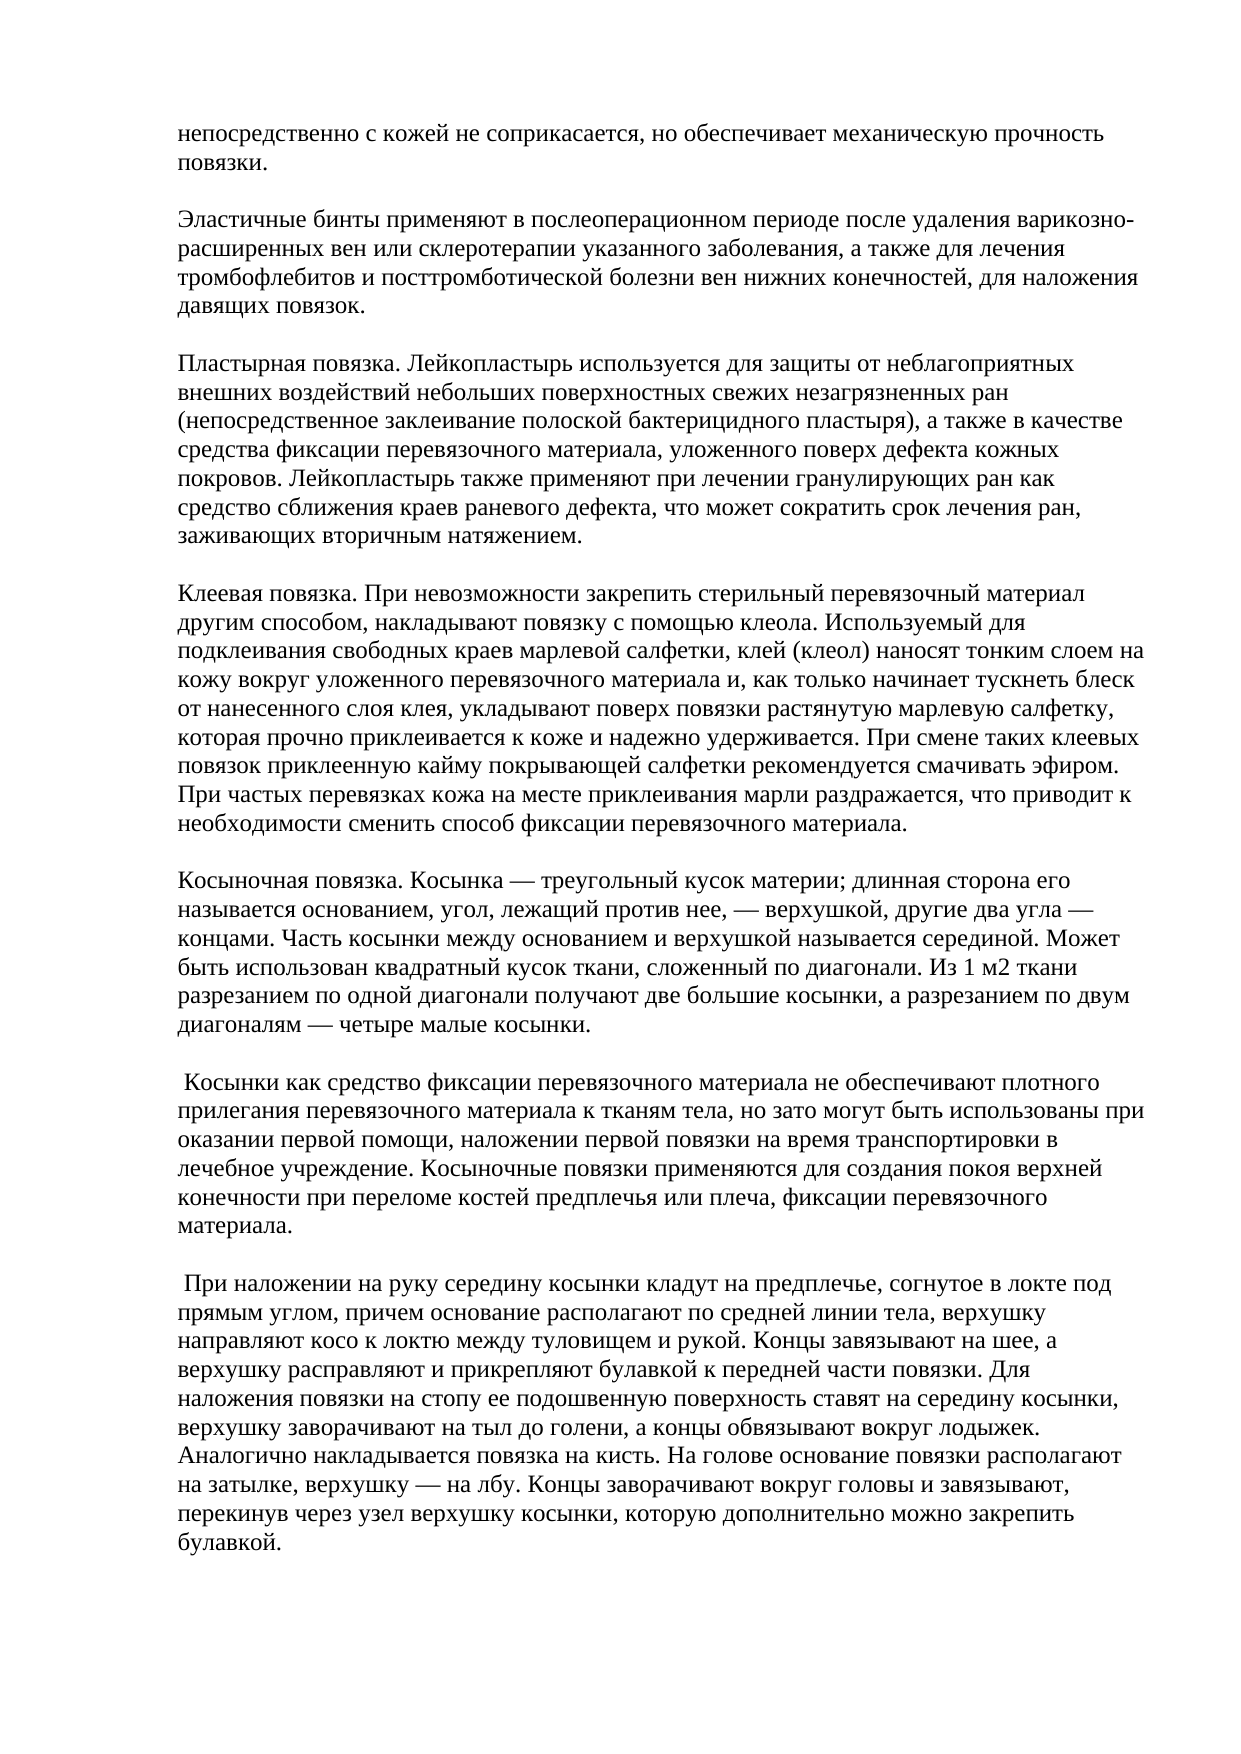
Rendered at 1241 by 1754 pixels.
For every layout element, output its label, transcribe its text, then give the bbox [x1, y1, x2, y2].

text При наложении на руку середину косынки кладут на предплечье, согнутое в локте под прямым углом, причем основание располагают по средней линии тела, верхушку направляют косо к локтю между туловищем и рукой. Концы завязывают на шее, а верхушку расправляют и прикрепляют булавкой к передней части повязки. Для наложения повязки на стопу ее подошвенную поверхность ставят на середину косынки, верхушку заворачивают на тыл до голени, а концы обвязывают вокруг лодыжек. Аналогично накладывается повязка на кисть. На голове основание повязки располагают на затылке, верхушку — на лбу. Концы заворачивают вокруг головы и завязывают, перекинув через узел верхушку косынки, которую дополнительно можно закрепить булавкой. [177, 1268, 1152, 1556]
text Косынки как средство фиксации перевязочного материала не обеспечивают плотного прилегания перевязочного материала к тканям тела, но зато могут быть использованы при оказании первой помощи, наложении первой повязки на время транспортировки в лечебное учреждение. Косыночные повязки применяются для создания покоя верхней конечности при переломе костей предплечья или плеча, фиксации перевязочного материала. [177, 1067, 1152, 1239]
text Клеевая повязка. При невозможности закрепить стерильный перевязочный материал другим способом, накладывают повязку с помощью клеола. Используемый для подклеивания свободных краев марлевой салфетки, клей (клеол) наносят тонким слоем на кожу вокруг уложенного перевязочного материала и, как только начинает тускнеть блеск от нанесенного слоя клея, укладывают поверх повязки растянутую марлевую салфетку, которая прочно приклеивается к коже и надежно удерживается. При смене таких клеевых повязок приклеенную кайму покрывающей салфетки рекомендуется смачивать эфиром. При частых перевязках кожа на месте приклеивания марли раздражается, что приводит к необходимости сменить способ фиксации перевязочного материала. [177, 578, 1152, 837]
text Пластырная повязка. Лейкопластырь используется для защиты от неблагоприятных внешних воздействий небольших поверхностных свежих незагрязненных ран (непосредственное заклеивание полоской бактерицидного пластыря), а также в качестве средства фиксации перевязочного материала, уложенного поверх дефекта кожных покровов. Лейкопластырь также применяют при лечении гранулирующих ран как средство сближения краев раневого дефекта, что может сократить срок лечения ран, заживающих вторичным натяжением. [177, 348, 1152, 549]
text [177, 118, 1152, 176]
text Эластичные бинты применяют в послеоперационном периоде после удаления варикозно-расширенных вен или склеротерапии указанного заболевания, а также для лечения тромбофлебитов и посттромботической болезни вен нижних конечностей, для наложения давящих повязок. [177, 204, 1152, 319]
text Косыночная повязка. Косынка — треугольный кусок материи; длинная сторона его называется основанием, угол, лежащий против нее, — верхушкой, другие два угла — концами. Часть косынки между основанием и верхушкой называется серединой. Может быть использован квадратный кусок ткани, сложенный по диагонали. Из 1 м2 ткани разрезанием по одной диагонали получают две большие косынки, а разрезанием по двум диагоналям — четыре малые косынки. [177, 866, 1152, 1038]
